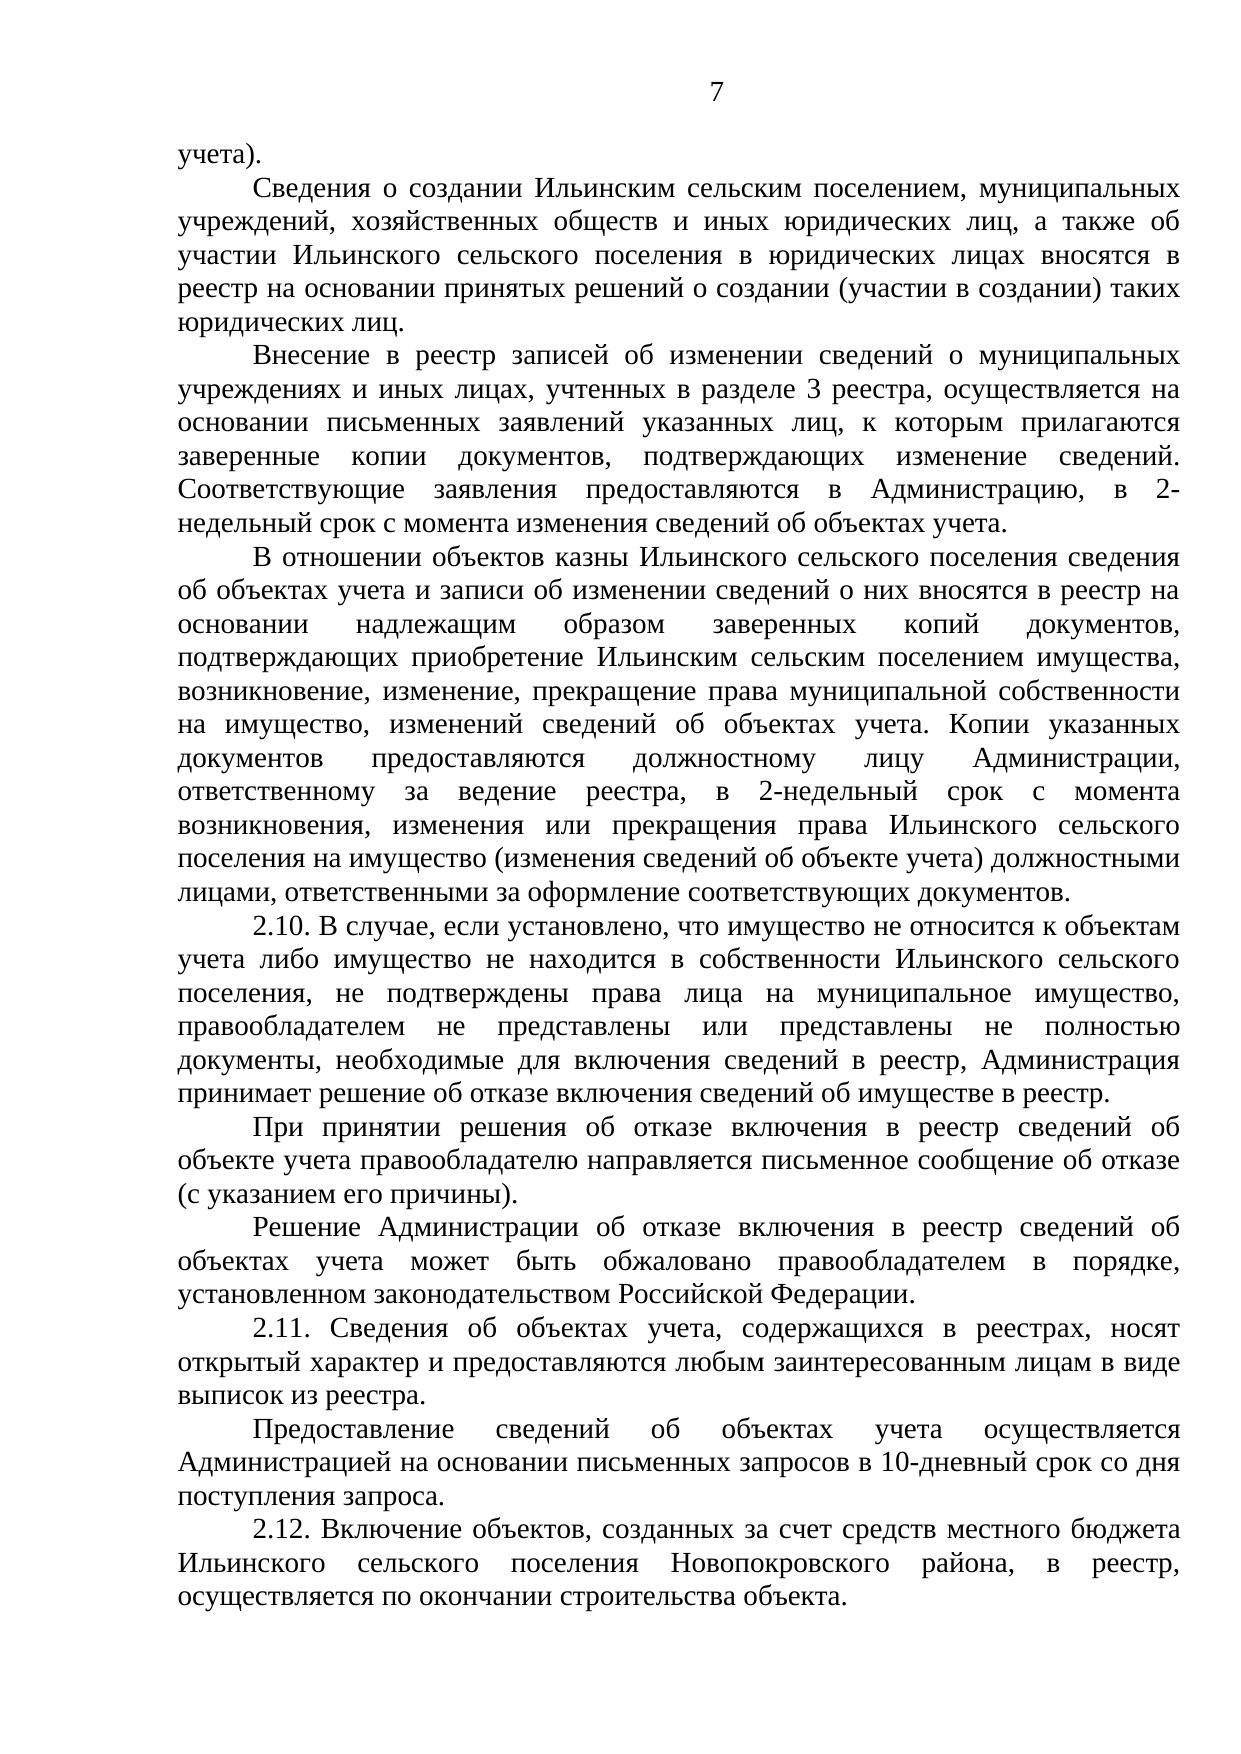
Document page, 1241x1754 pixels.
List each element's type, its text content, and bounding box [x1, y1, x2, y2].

text Сведения о создании Ильинским сельским поселением, муниципальных учреждений, хозяйственных обществ и иных юридических лиц, а также об участии Ильинского сельского поселения в юридических лицах вносятся в реестр на основании принятых решений о создании (участии в создании) таких юридических лиц. [177, 170, 1181, 337]
text В отношении объектов казны Ильинского сельского поселения сведения об объектах учета и записи об изменении сведений о них вносятся в реестр на основании надлежащим образом заверенных копий документов, подтверждающих приобретение Ильинским сельским поселением имущества, возникновение, изменение, прекращение права муниципальной собственности на имущество, изменений сведений об объектах учета. Копии указанных документов предоставляются должностному лицу Администрации, ответственному за ведение реестра, в 2-недельный срок с момента возникновения, изменения или прекращения права Ильинского сельского поселения на имущество (изменения сведений об объекте учета) должностными лицами, ответственными за оформление соответствующих документов. [177, 539, 1181, 908]
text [177, 136, 1181, 170]
text 2.11. Сведения об объектах учета, содержащихся в реестрах, носят открытый характер и предоставляются любым заинтересованным лицам в виде выписок из реестра. [177, 1310, 1181, 1411]
text При принятии решения об отказе включения в реестр сведений об объекте учета правообладателю направляется письменное сообщение об отказе (с указанием его причины). [177, 1109, 1181, 1209]
text Внесение в реестр записей об изменении сведений о муниципальных учреждениях и иных лицах, учтенных в разделе 3 реестра, осуществляется на основании письменных заявлений указанных лиц, к которым прилагаются заверенные копии документов, подтверждающих изменение сведений. Соответствующие заявления предоставляются в Администрацию, в 2-недельный срок с момента изменения сведений об объектах учета. [177, 337, 1181, 539]
text Решение Администрации об отказе включения в реестр сведений об объектах учета может быть обжаловано правообладателем в порядке, установленном законодательством Российской Федерации. [177, 1209, 1181, 1310]
text 2.10. В случае, если установлено, что имущество не относится к объектам учета либо имущество не находится в собственности Ильинского сельского поселения, не подтверждены права лица на муниципальное имущество, правообладателем не представлены или представлены не полностью документы, необходимые для включения сведений в реестр, Администрация принимает решение об отказе включения сведений об имуществе в реестр. [177, 908, 1181, 1109]
text Предоставление сведений об объектах учета осуществляется Администрацией на основании письменных запросов в 10-дневный срок со дня поступления запроса. [177, 1411, 1181, 1511]
text 2.12. Включение объектов, созданных за счет средств местного бюджета Ильинского сельского поселения Новопокровского района, в реестр, осуществляется по окончании строительства объекта. [177, 1511, 1181, 1612]
